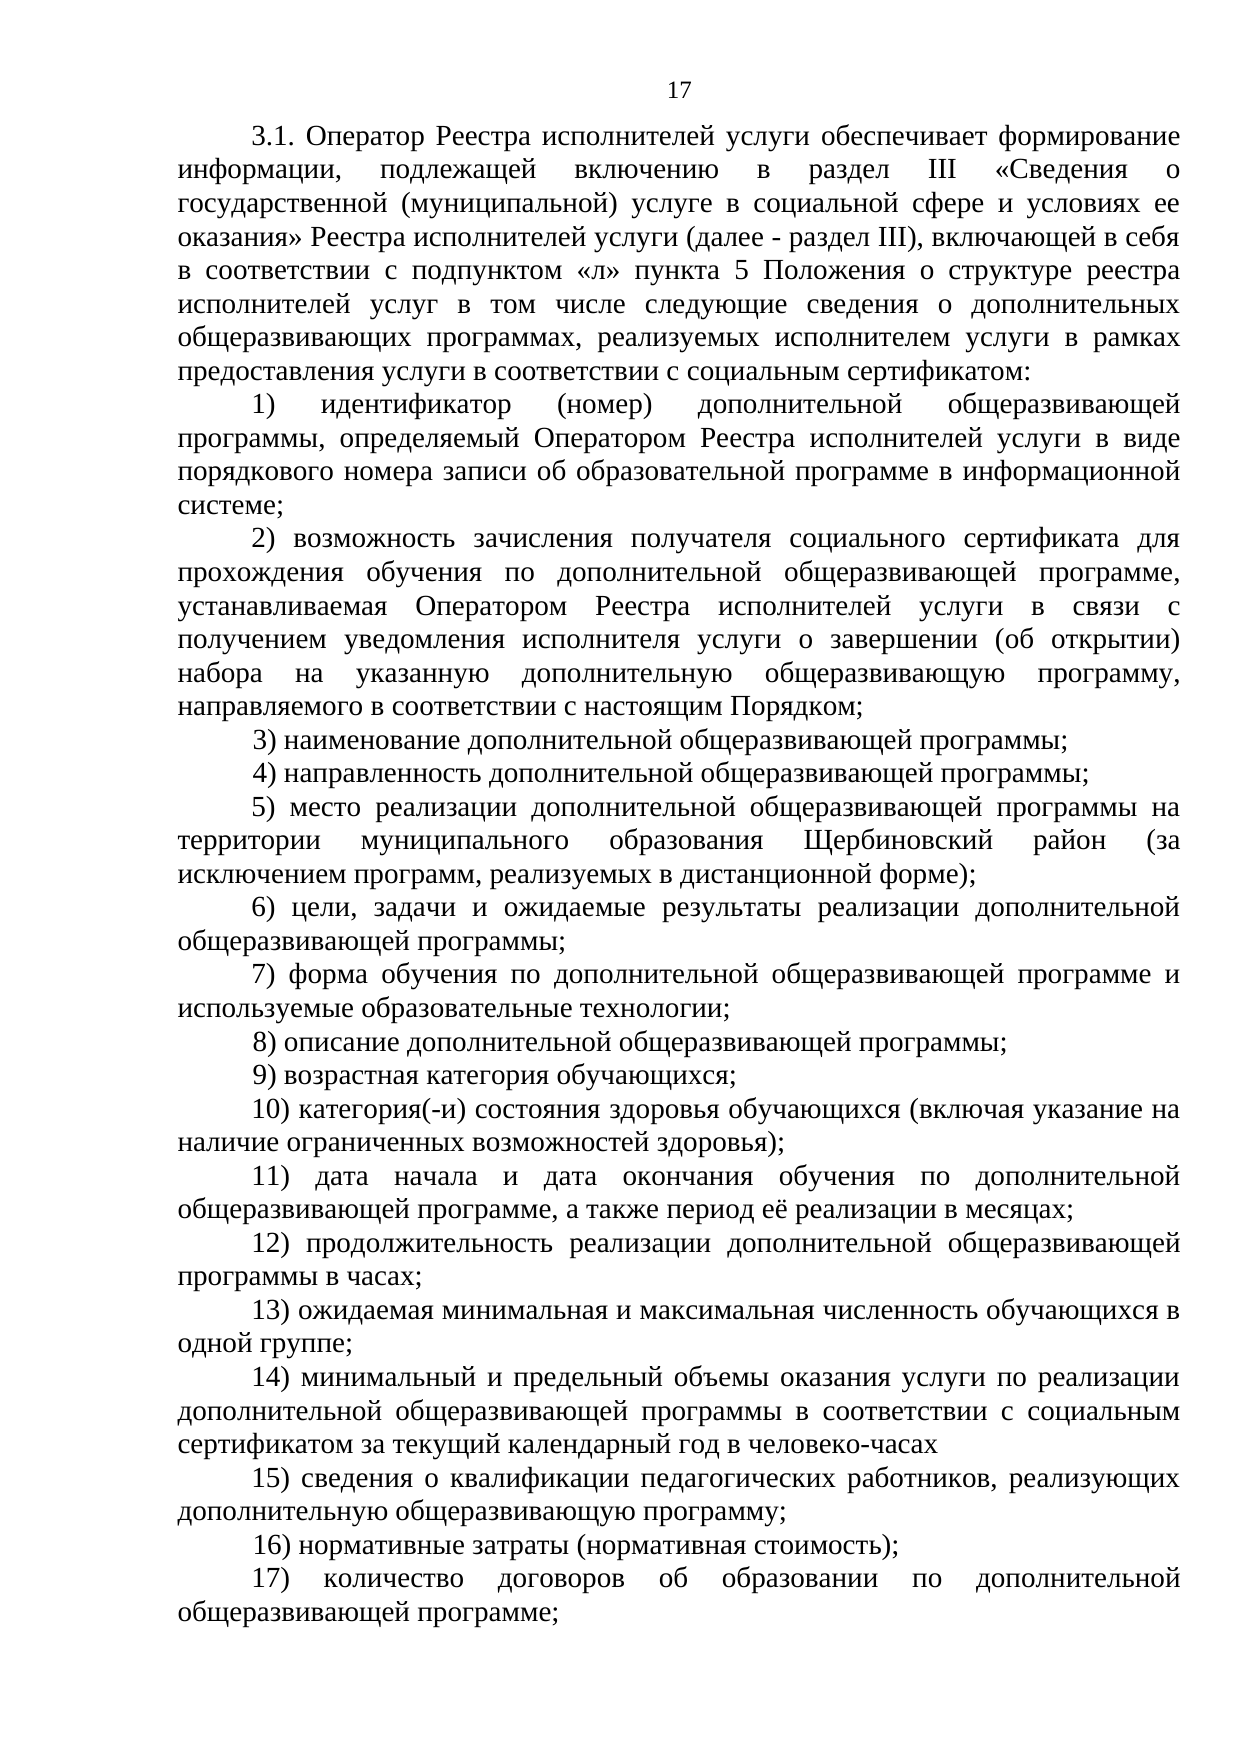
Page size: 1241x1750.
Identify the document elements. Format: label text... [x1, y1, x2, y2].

text 13) ожидаемая минимальная и максимальная численность обучающихся в одной группе; [177, 1292, 1181, 1359]
text 15) сведения о квалификации педагогических работников, реализующих дополнительную общеразвивающую программу; [177, 1460, 1181, 1527]
text 2) возможность зачисления получателя социального сертификата для прохождения обучения по дополнительной общеразвивающей программе, устанавливаемая Оператором Реестра исполнителей услуги в связи с получением уведомления исполнителя услуги о завершении (об открытии) набора на указанную дополнительную общеразвивающую программу, направляемого в соответствии с настоящим Порядком; [177, 521, 1181, 722]
text 11) дата начала и дата окончания обучения по дополнительной общеразвивающей программе, а также период её реализации в месяцах; [177, 1158, 1181, 1225]
text 5) место реализации дополнительной общеразвивающей программы на территории муниципального образования Щербиновский район (за исключением программ, реализуемых в дистанционной форме); [177, 789, 1181, 889]
text 12) продолжительность реализации дополнительной общеразвивающей программы в часах; [177, 1225, 1181, 1292]
text 8) описание дополнительной общеразвивающей программы; [252, 1024, 1181, 1057]
text 6) цели, задачи и ожидаемые результаты реализации дополнительной общеразвивающей программы; [177, 889, 1181, 957]
text 1) идентификатор (номер) дополнительной общеразвивающей программы, определяемый Оператором Реестра исполнителей услуги в виде порядкового номера записи об образовательной программе в информационной системе; [177, 386, 1181, 521]
text 16) нормативные затраты (нормативная стоимость); [252, 1527, 1181, 1560]
text 9) возрастная категория обучающихся; [252, 1057, 1181, 1091]
text 3.1. Оператор Реестра исполнителей услуги обеспечивает формирование информации, подлежащей включению в раздел III «Сведения о государственной (муниципальной) услуге в социальной сфере и условиях ее оказания» Реестра исполнителей услуги (далее - раздел III), включающей в себя в соответствии с подпунктом «л» пункта 5 Положения о структуре реестра исполнителей услуг в том числе следующие сведения о дополнительных общеразвивающих программах, реализуемых исполнителем услуги в рамках предоставления услуги в соответствии с социальным сертификатом: [177, 118, 1181, 386]
text 17) количество договоров об образовании по дополнительной общеразвивающей программе; [177, 1560, 1181, 1627]
text 14) минимальный и предельный объемы оказания услуги по реализации дополнительной общеразвивающей программы в соответствии с социальным сертификатом за текущий календарный год в человеко-часах [177, 1359, 1181, 1460]
text 3) наименование дополнительной общеразвивающей программы; [252, 722, 1181, 755]
text 10) категория(-и) состояния здоровья обучающихся (включая указание на наличие ограниченных возможностей здоровья); [177, 1091, 1181, 1158]
text 4) направленность дополнительной общеразвивающей программы; [252, 755, 1181, 789]
text 7) форма обучения по дополнительной общеразвивающей программе и используемые образовательные технологии; [177, 957, 1181, 1024]
